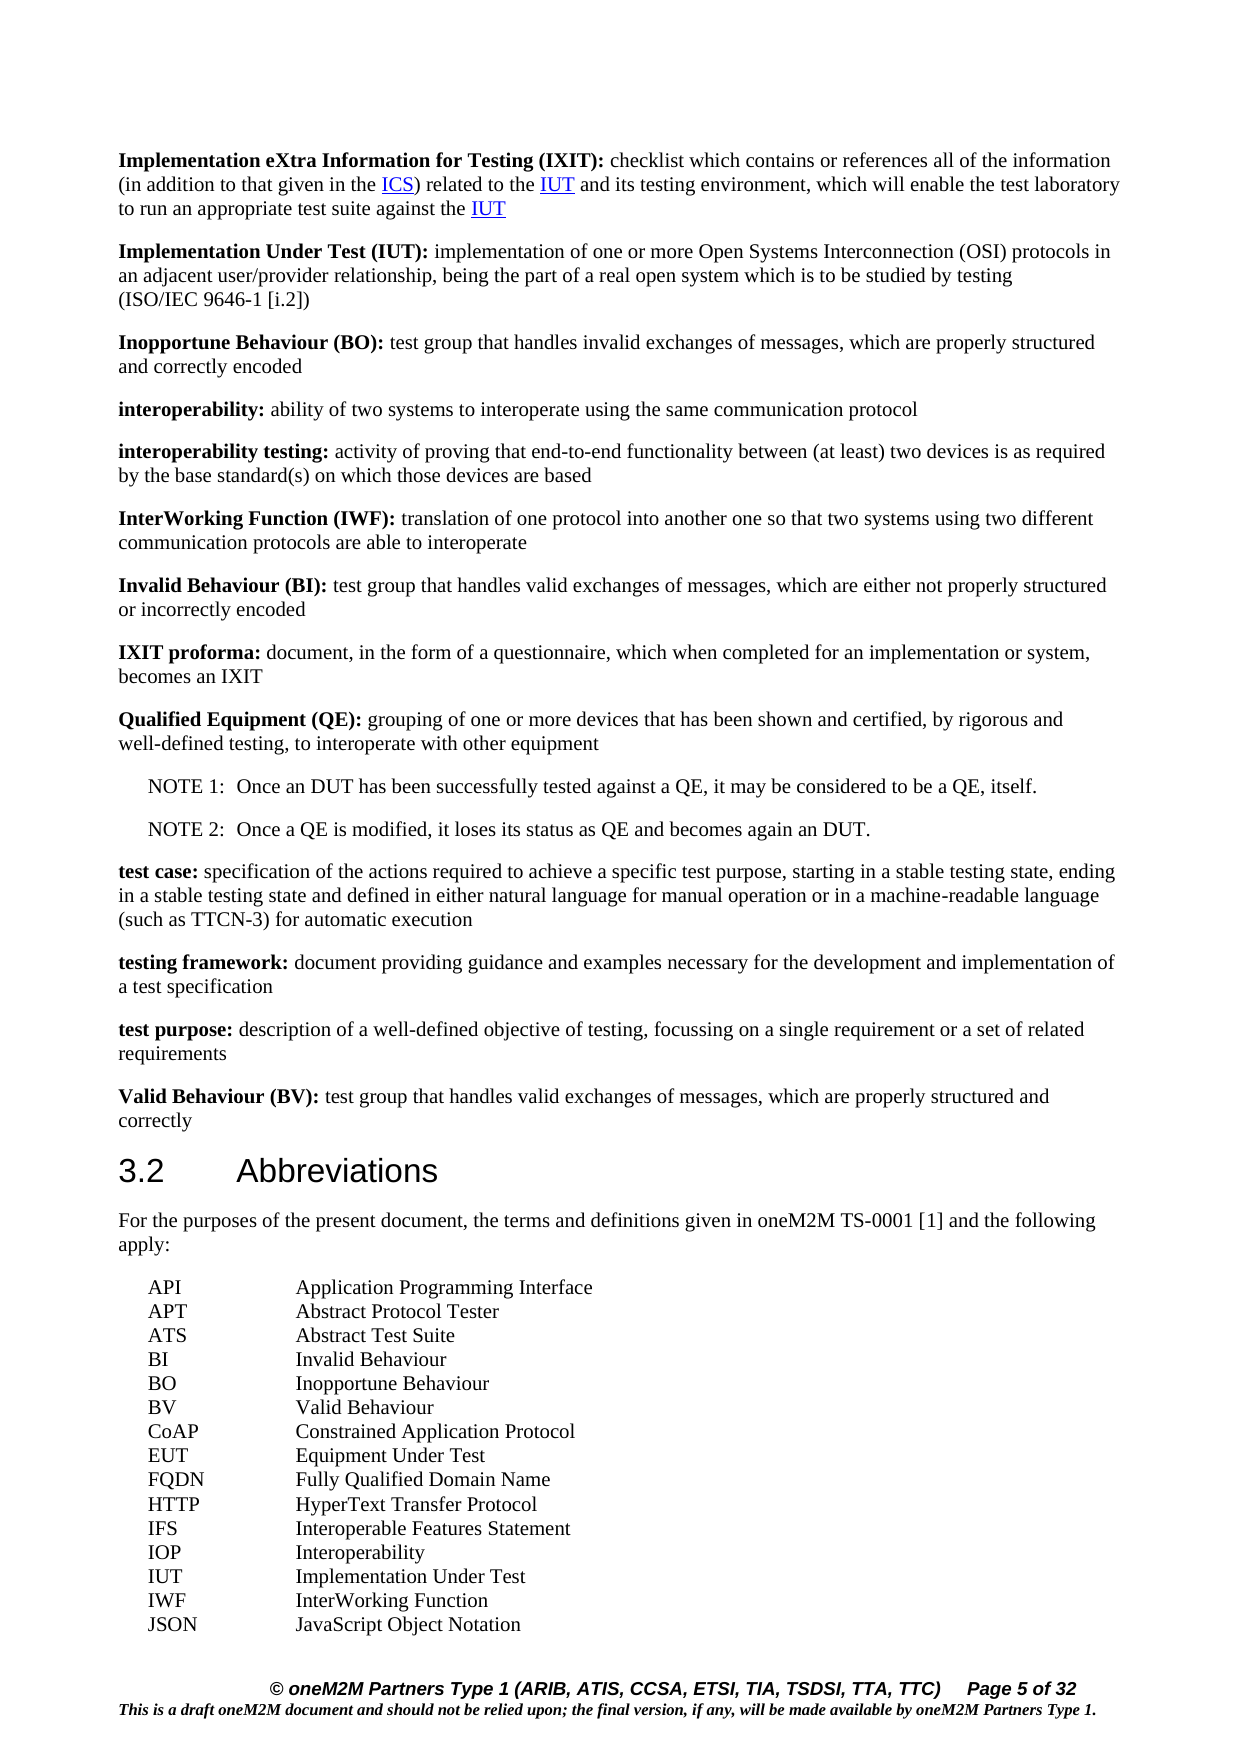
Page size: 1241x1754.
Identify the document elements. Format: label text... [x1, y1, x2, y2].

text BO Inopportune Behaviour [148, 1371, 1122, 1395]
text interoperability: ability of two systems to interoperate using the same communication protocol [118, 396, 1122, 421]
text Implementation eXtra Information for Testing (IXIT): checklist which contains or references all of the information (in addition to that given in the ICS) related to the IUT and its testing environment, which will enable the test laboratory to run an appropriate test suite against the IUT [118, 148, 1122, 220]
text CoAP Constrained Application Protocol [148, 1419, 1122, 1443]
text API Application Programming Interface [148, 1275, 1122, 1299]
text BI Invalid Behaviour [148, 1347, 1122, 1371]
text IFS Interoperable Features Statement [148, 1516, 1122, 1539]
text BV Valid Behaviour [148, 1395, 1122, 1419]
text ATS Abstract Test Suite [148, 1323, 1122, 1347]
text interoperability testing: activity of proving that end-to-end functionality between (at least) two devices is as required by the base standard(s) on which those devices are based [118, 439, 1122, 487]
text APT Abstract Protocol Tester [148, 1299, 1122, 1323]
text Qualified Equipment (QE): grouping of one or more devices that has been shown and certified, by rigorous and well-defined testing, to interoperate with other equipment [118, 707, 1122, 755]
text Inopportune Behaviour (BO): test group that handles invalid exchanges of messages, which are properly structured and correctly encoded [118, 329, 1122, 378]
text Valid Behaviour (BV): test group that handles valid exchanges of messages, which are properly structured and correctly [118, 1084, 1122, 1132]
text FQDN Fully Qualified Domain Name [148, 1467, 1122, 1491]
text For the purposes of the present document, the terms and definitions given in oneM2M TS-0001 [1] and the following apply: [118, 1208, 1122, 1256]
text IOP Interoperability [148, 1539, 1122, 1564]
text test case: specification of the actions required to achieve a specific test purpose, starting in a stable testing state, ending in a stable testing state and defined in either natural language for manual operation or in a machine-readable language (such as TTCN-3) for automatic execution [118, 859, 1122, 931]
text Invalid Behaviour (BI): test group that handles valid exchanges of messages, which are either not properly structured or incorrectly encoded [118, 573, 1122, 621]
text IWF InterWorking Function [148, 1588, 1122, 1612]
text JSON JavaScript Object Notation [148, 1612, 1122, 1636]
text NOTE 2: Once a QE is modified, it loses its status as QE and becomes again an DUT. [148, 816, 1122, 841]
text EUT Equipment Under Test [148, 1443, 1122, 1467]
text Implementation Under Test (IUT): implementation of one or more Open Systems Interconnection (OSI) protocols in an adjacent user/provider relationship, being the part of a real open system which is to be studied by testing (ISO/IEC 9646-1 [i.2]) [118, 239, 1122, 311]
text testing framework: document providing guidance and examples necessary for the development and implementation of a test specification [118, 950, 1122, 998]
text InterWorking Function (IWF): translation of one protocol into another one so that two systems using two different communication protocols are able to interoperate [118, 506, 1122, 554]
text test purpose: description of a well-defined objective of testing, focussing on a single requirement or a set of related requirements [118, 1017, 1122, 1065]
text HTTP HyperText Transfer Protocol [148, 1491, 1122, 1516]
text IUT Implementation Under Test [148, 1564, 1122, 1588]
subtitle 3.2 Abbreviations [118, 1151, 1122, 1189]
text IXIT proforma: document, in the form of a questionnaire, which when completed for an implementation or system, becomes an IXIT [118, 640, 1122, 688]
text NOTE 1: Once an DUT has been successfully tested against a QE, it may be considered to be a QE, itself. [148, 774, 1122, 798]
